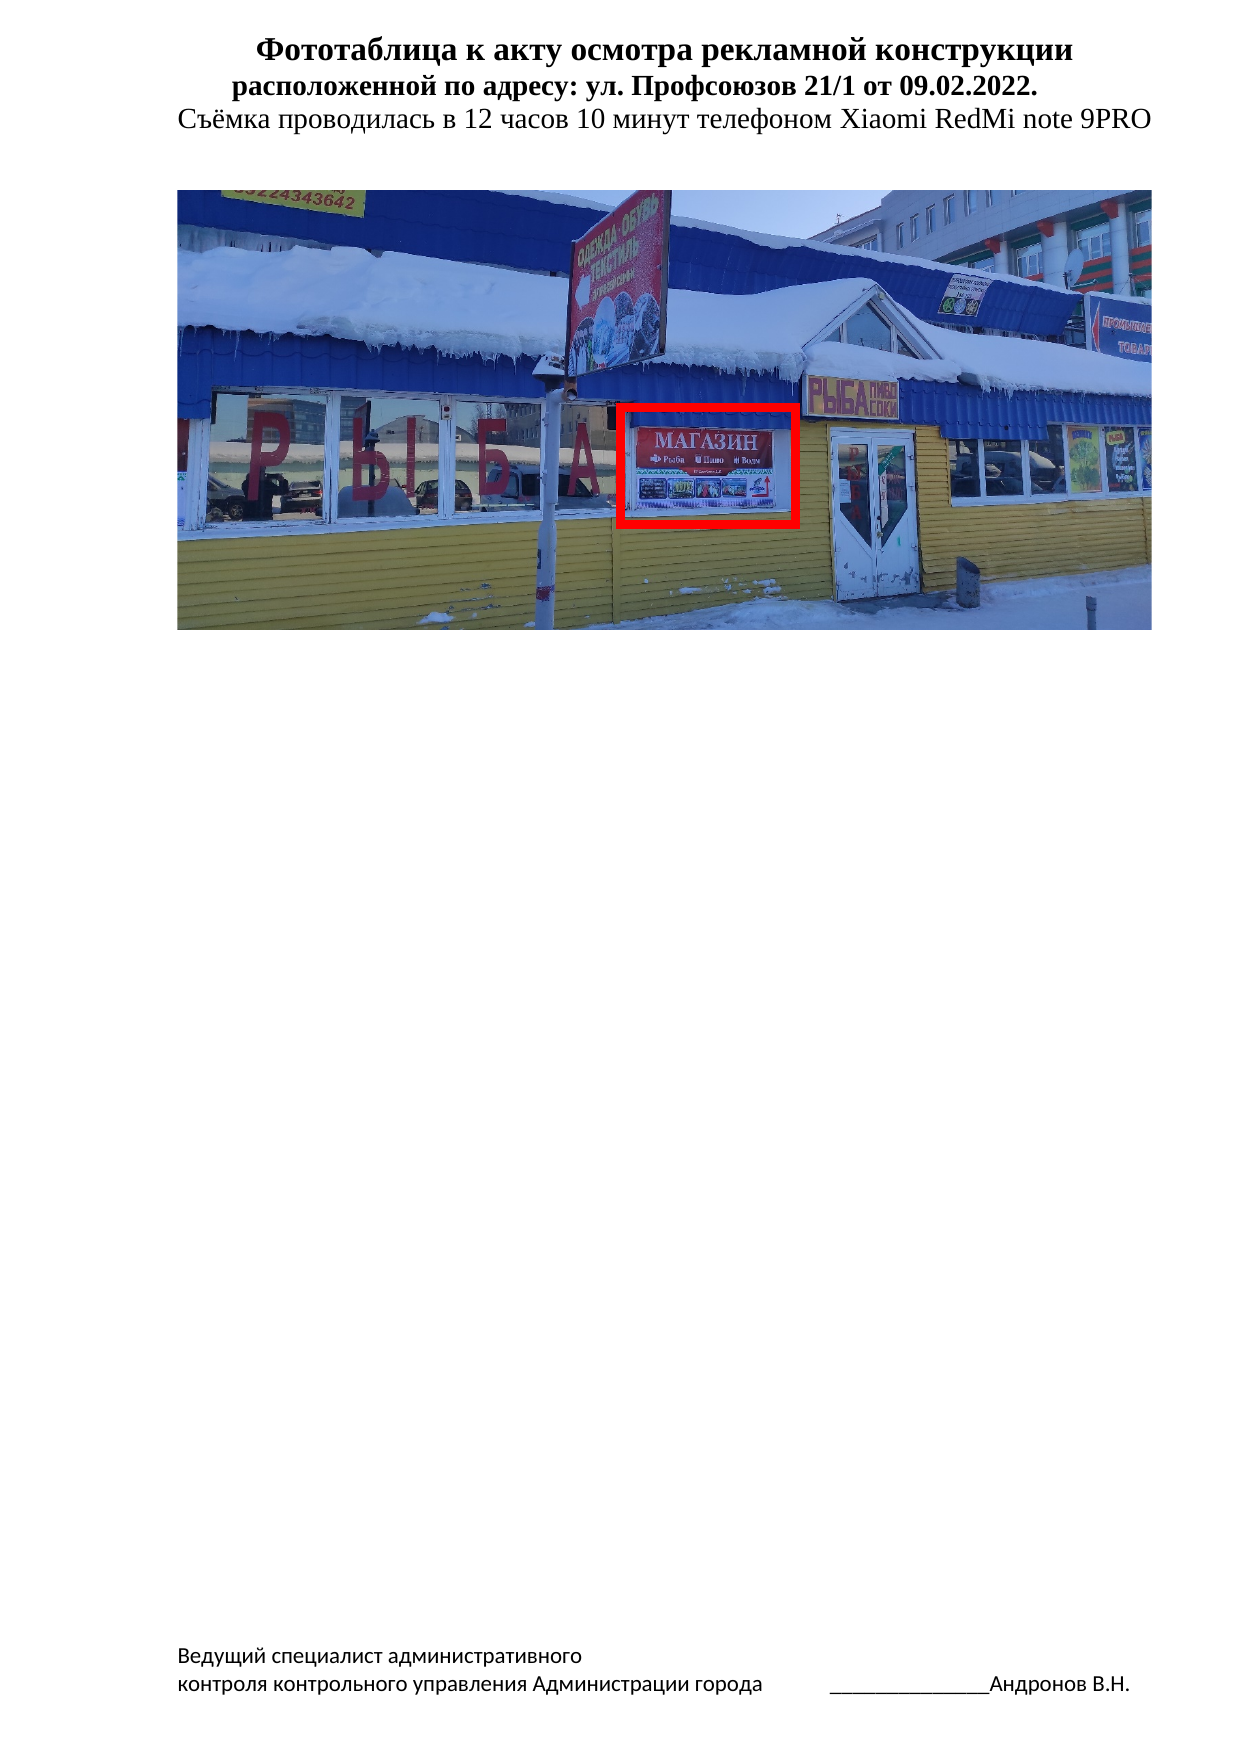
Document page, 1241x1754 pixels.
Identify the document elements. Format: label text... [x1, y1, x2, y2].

picture [177, 190, 1152, 630]
text расположенной по адресу: ул. Профсоюзов 21/1 от 09.02.2022. [118, 68, 1152, 101]
text Съёмка проводилась в 12 часов 10 минут телефоном Xiaomi RedMi note 9PRO [177, 101, 1152, 135]
text Фототаблица к акту осмотра рекламной конструкции [177, 29, 1152, 68]
